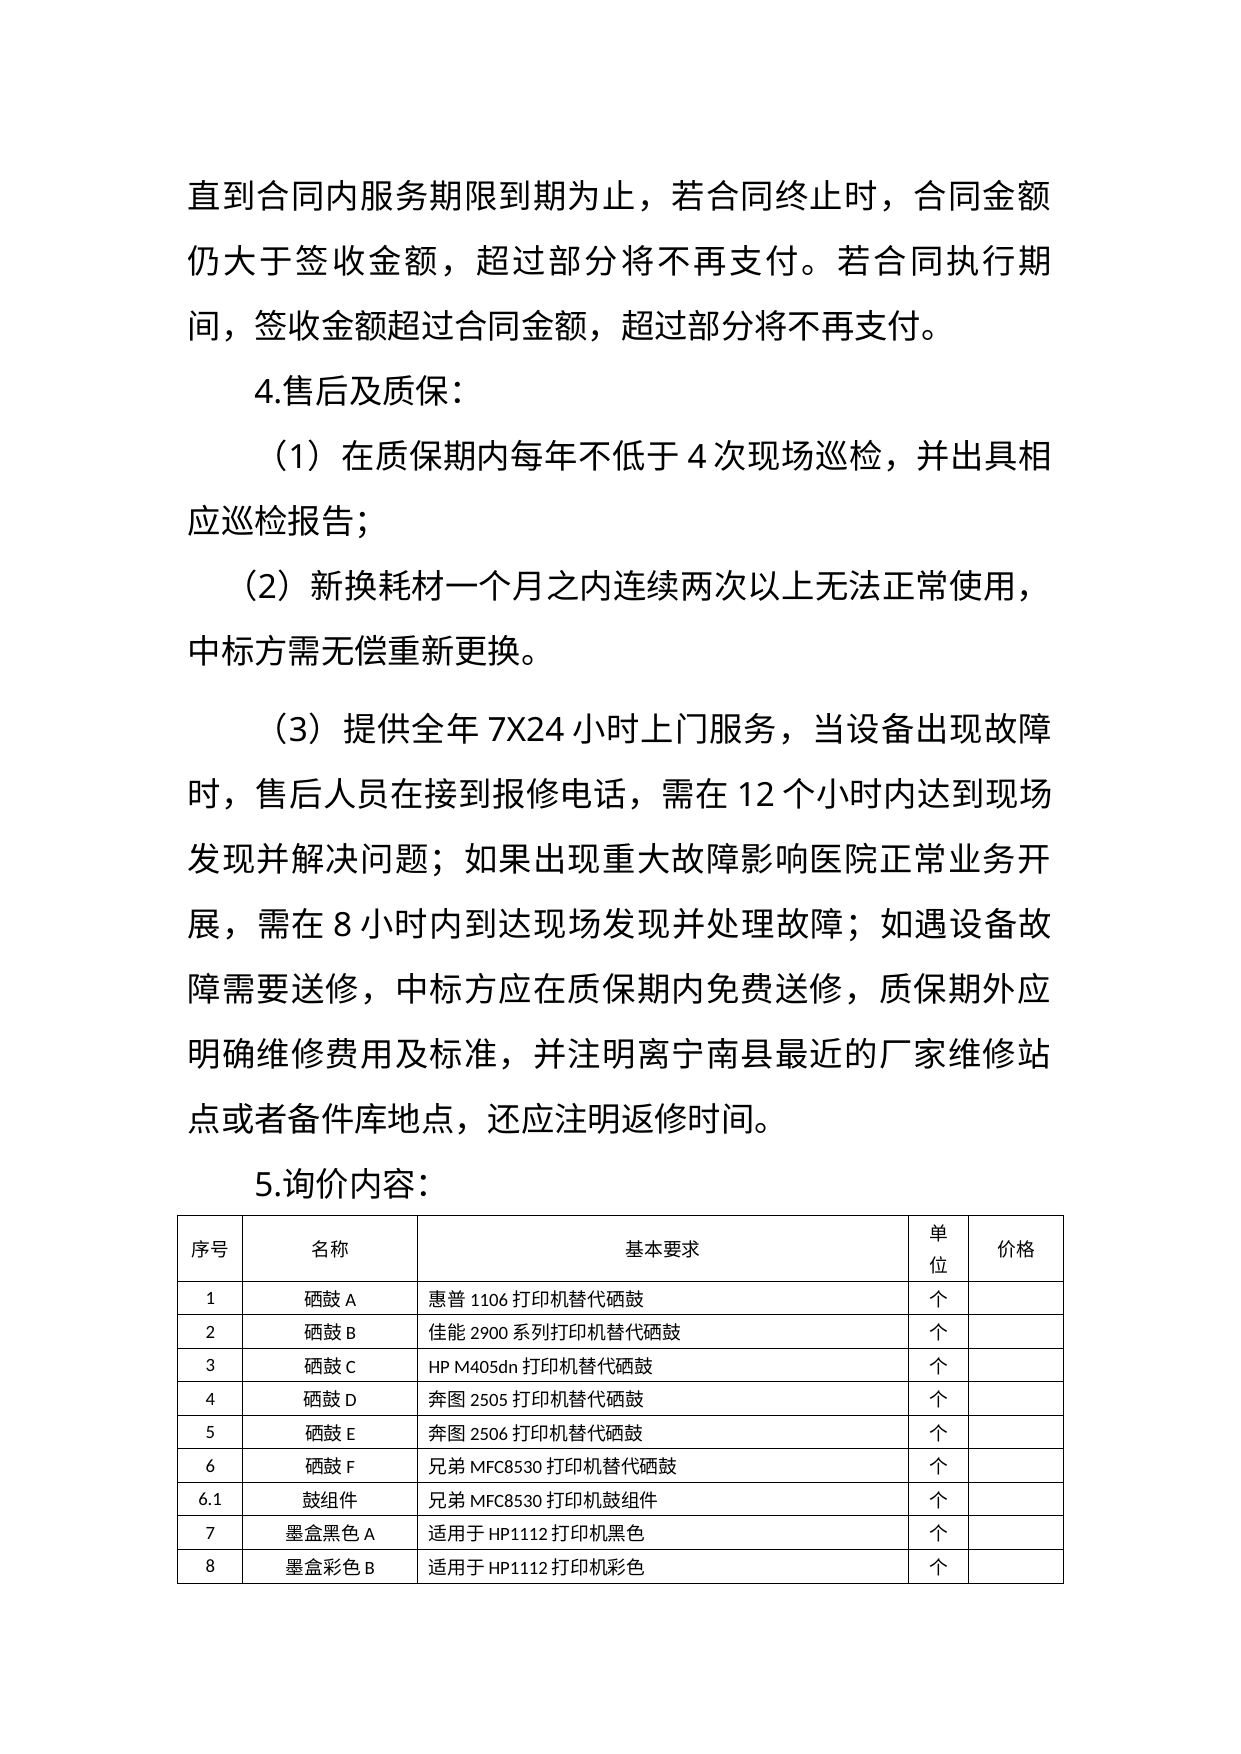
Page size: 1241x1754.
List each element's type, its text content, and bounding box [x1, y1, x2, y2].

table_cell 硒鼓D [243, 1382, 417, 1415]
table_cell 硒鼓B [243, 1315, 417, 1348]
table_header 价格 [969, 1216, 1063, 1281]
table_cell 硒鼓F [243, 1449, 417, 1482]
table_cell 惠普 1106 打印机替代硒鼓 [418, 1282, 908, 1314]
table_cell 个 [909, 1315, 968, 1348]
table_header 基本要求 [418, 1216, 908, 1281]
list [187, 162, 1053, 357]
table_cell [969, 1349, 1063, 1381]
table_cell 鼓组件 [243, 1483, 417, 1515]
table_cell 硒鼓C [243, 1349, 417, 1381]
list （1）在质保期内每年不低于4次现场巡检，并出具相应巡检报告； [187, 422, 1053, 552]
list 5.询价内容： [187, 1149, 1053, 1214]
table_header 单位 [909, 1216, 968, 1281]
table_cell 个 [909, 1550, 968, 1582]
table_cell 个 [909, 1382, 968, 1415]
table_cell 4 [178, 1382, 242, 1415]
table_cell [969, 1315, 1063, 1348]
table_cell 个 [909, 1449, 968, 1482]
table_header 序号 [178, 1216, 242, 1281]
table_cell [969, 1516, 1063, 1549]
table_cell 奔图 2505 打印机替代硒鼓 [418, 1382, 908, 1415]
table_cell 8 [178, 1550, 242, 1582]
table_cell [969, 1483, 1063, 1515]
table_cell 2 [178, 1315, 242, 1348]
table_cell 个 [909, 1516, 968, 1549]
text （2）新换耗材一个月之内连续两次以上无法正常使用，中标方需无偿重新更换。 [187, 552, 1053, 682]
table_cell 墨盒黑色A [243, 1516, 417, 1549]
table_cell 个 [909, 1416, 968, 1448]
table_cell 奔图 2506打印机替代硒鼓 [418, 1416, 908, 1448]
table_cell [969, 1449, 1063, 1482]
table_cell [969, 1416, 1063, 1448]
table_cell 个 [909, 1282, 968, 1314]
table_cell 墨盒彩色B [243, 1550, 417, 1582]
table_cell 硒鼓A [243, 1282, 417, 1314]
table_cell [969, 1282, 1063, 1314]
table_cell 3 [178, 1349, 242, 1381]
table_cell 兄弟MFC8530打印机替代硒鼓 [418, 1449, 908, 1482]
table_cell 6 [178, 1449, 242, 1482]
table_cell 适用于HP1112打印机彩色 [418, 1550, 908, 1582]
table_cell 佳能 2900 系列打印机替代硒鼓 [418, 1315, 908, 1348]
list 4.售后及质保： [187, 357, 1053, 422]
table_cell 适用于HP1112打印机黑色 [418, 1516, 908, 1549]
table_cell 个 [909, 1483, 968, 1515]
table_cell 6.1 [178, 1483, 242, 1515]
table_header 名称 [243, 1216, 417, 1281]
table_cell 1 [178, 1282, 242, 1314]
table_cell 兄弟MFC8530打印机鼓组件 [418, 1483, 908, 1515]
table_cell 个 [909, 1349, 968, 1381]
table_cell [969, 1382, 1063, 1415]
text （3）提供全年7X24小时上门服务，当设备出现故障时，售后人员在接到报修电话，需在12个小时内达到现场发现并解决问题；如果出现重大故障影响医院正常业务开展，需在8小时内到达现场发现并处理故障；如遇设备故障需要送修，中标方应在质保期内免费送修，质保期外应明确维修费用及标准，并注明离宁南县最近的厂家维修站点或者备件库地点，还应注明返修时间。 [187, 694, 1053, 1149]
table_cell HP M405dn打印机替代硒鼓 [418, 1349, 908, 1381]
table_cell [969, 1550, 1063, 1582]
table_cell 5 [178, 1416, 242, 1448]
table_cell 7 [178, 1516, 242, 1549]
table_cell 硒鼓E [243, 1416, 417, 1448]
